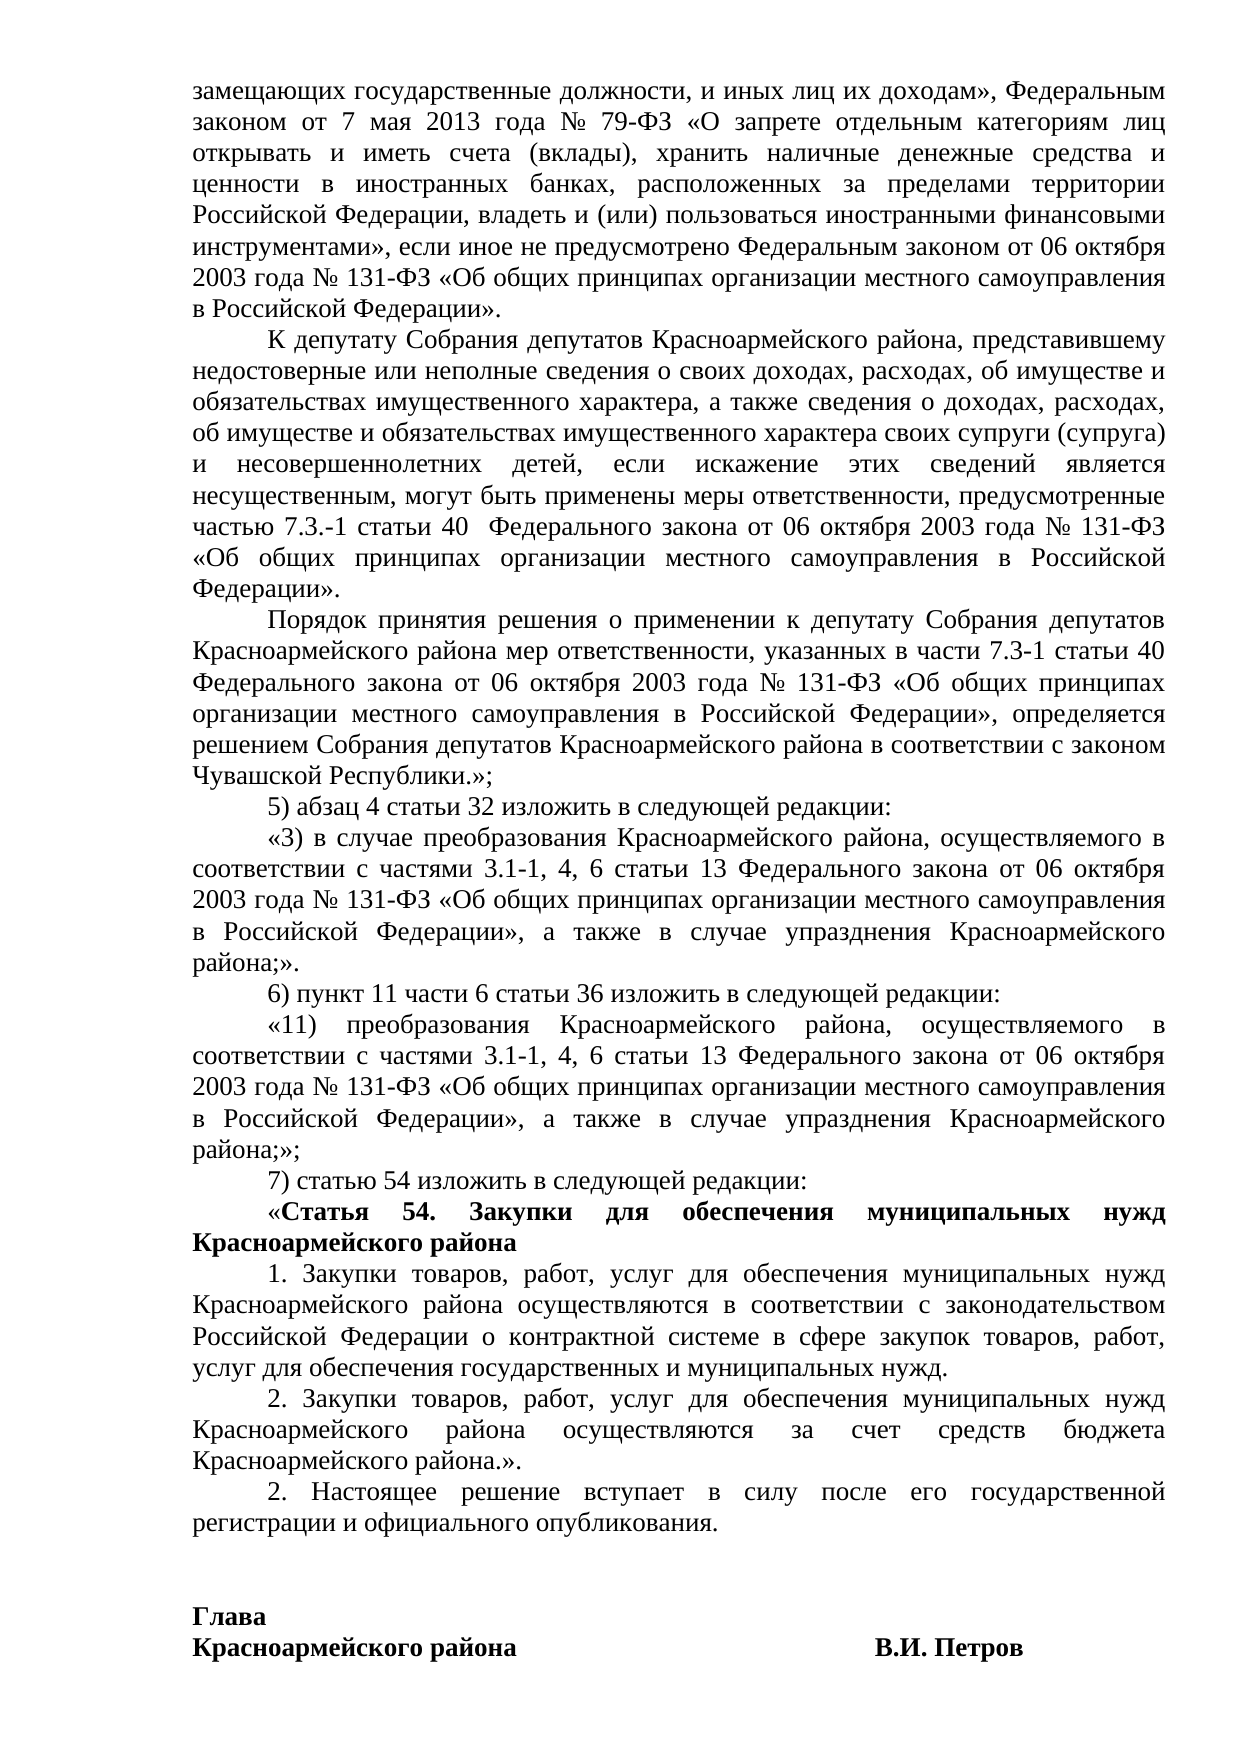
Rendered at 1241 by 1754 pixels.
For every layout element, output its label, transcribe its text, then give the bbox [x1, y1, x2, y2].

text «Статья 54. Закупки для обеспечения муниципальных нужд Красноармейского района [192, 1195, 1167, 1257]
text «11) преобразования Красноармейского района, осуществляемого в соответствии с частями 3.1-1, 4, 6 статьи 13 Федерального закона от 06 октября 2003 года № 131-ФЗ «Об общих принципах организации местного самоуправления в Российской Федерации», а также в случае упразднения Красноармейского района;»; [192, 1008, 1167, 1164]
text Порядок принятия решения о применении к депутату Собрания депутатов Красноармейского района мер ответственности, указанных в части 7.3-1 статьи 40 Федерального закона от 06 октября 2003 года № 131-ФЗ «Об общих принципах организации местного самоуправления в Российской Федерации», определяется решением Собрания депутатов Красноармейского района в соответствии с законом Чувашской Республики.»; [192, 603, 1167, 790]
text 7) статью 54 изложить в следующей редакции: [192, 1164, 1167, 1195]
text 6) пункт 11 части 6 статьи 36 изложить в следующей редакции: [192, 977, 1167, 1008]
text 5) абзац 4 статьи 32 изложить в следующей редакции: [192, 790, 1167, 821]
text 2. Закупки товаров, работ, услуг для обеспечения муниципальных нужд Красноармейского района осуществляются за счет средств бюджета Красноармейского района.». [192, 1382, 1167, 1475]
text К депутату Собрания депутатов Красноармейского района, представившему недостоверные или неполные сведения о своих доходах, расходах, об имуществе и обязательствах имущественного характера, а также сведения о доходах, расходах, об имуществе и обязательствах имущественного характера своих супруги (супруга) и несовершеннолетних детей, если искажение этих сведений является несущественным, могут быть применены меры ответственности, предусмотренные частью 7.3.-1 статьи 40 Федерального закона от 06 октября 2003 года № 131-ФЗ «Об общих принципах организации местного самоуправления в Российской Федерации». [192, 323, 1167, 603]
text 2. Настоящее решение вступает в силу после его государственной регистрации и официального опубликования. [192, 1475, 1167, 1538]
text 1. Закупки товаров, работ, услуг для обеспечения муниципальных нужд Красноармейского района осуществляются в соответствии с законодательством Российской Федерации о контрактной системе в сфере закупок товаров, работ, услуг для обеспечения государственных и муниципальных нужд. [192, 1257, 1167, 1382]
text Глава [192, 1600, 1167, 1631]
text «3) в случае преобразования Красноармейского района, осуществляемого в соответствии с частями 3.1-1, 4, 6 статьи 13 Федерального закона от 06 октября 2003 года № 131-ФЗ «Об общих принципах организации местного самоуправления в Российской Федерации», а также в случае упразднения Красноармейского района;». [192, 821, 1167, 977]
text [192, 74, 1167, 323]
text Красноармейского района В.И. Петров [192, 1631, 1167, 1662]
